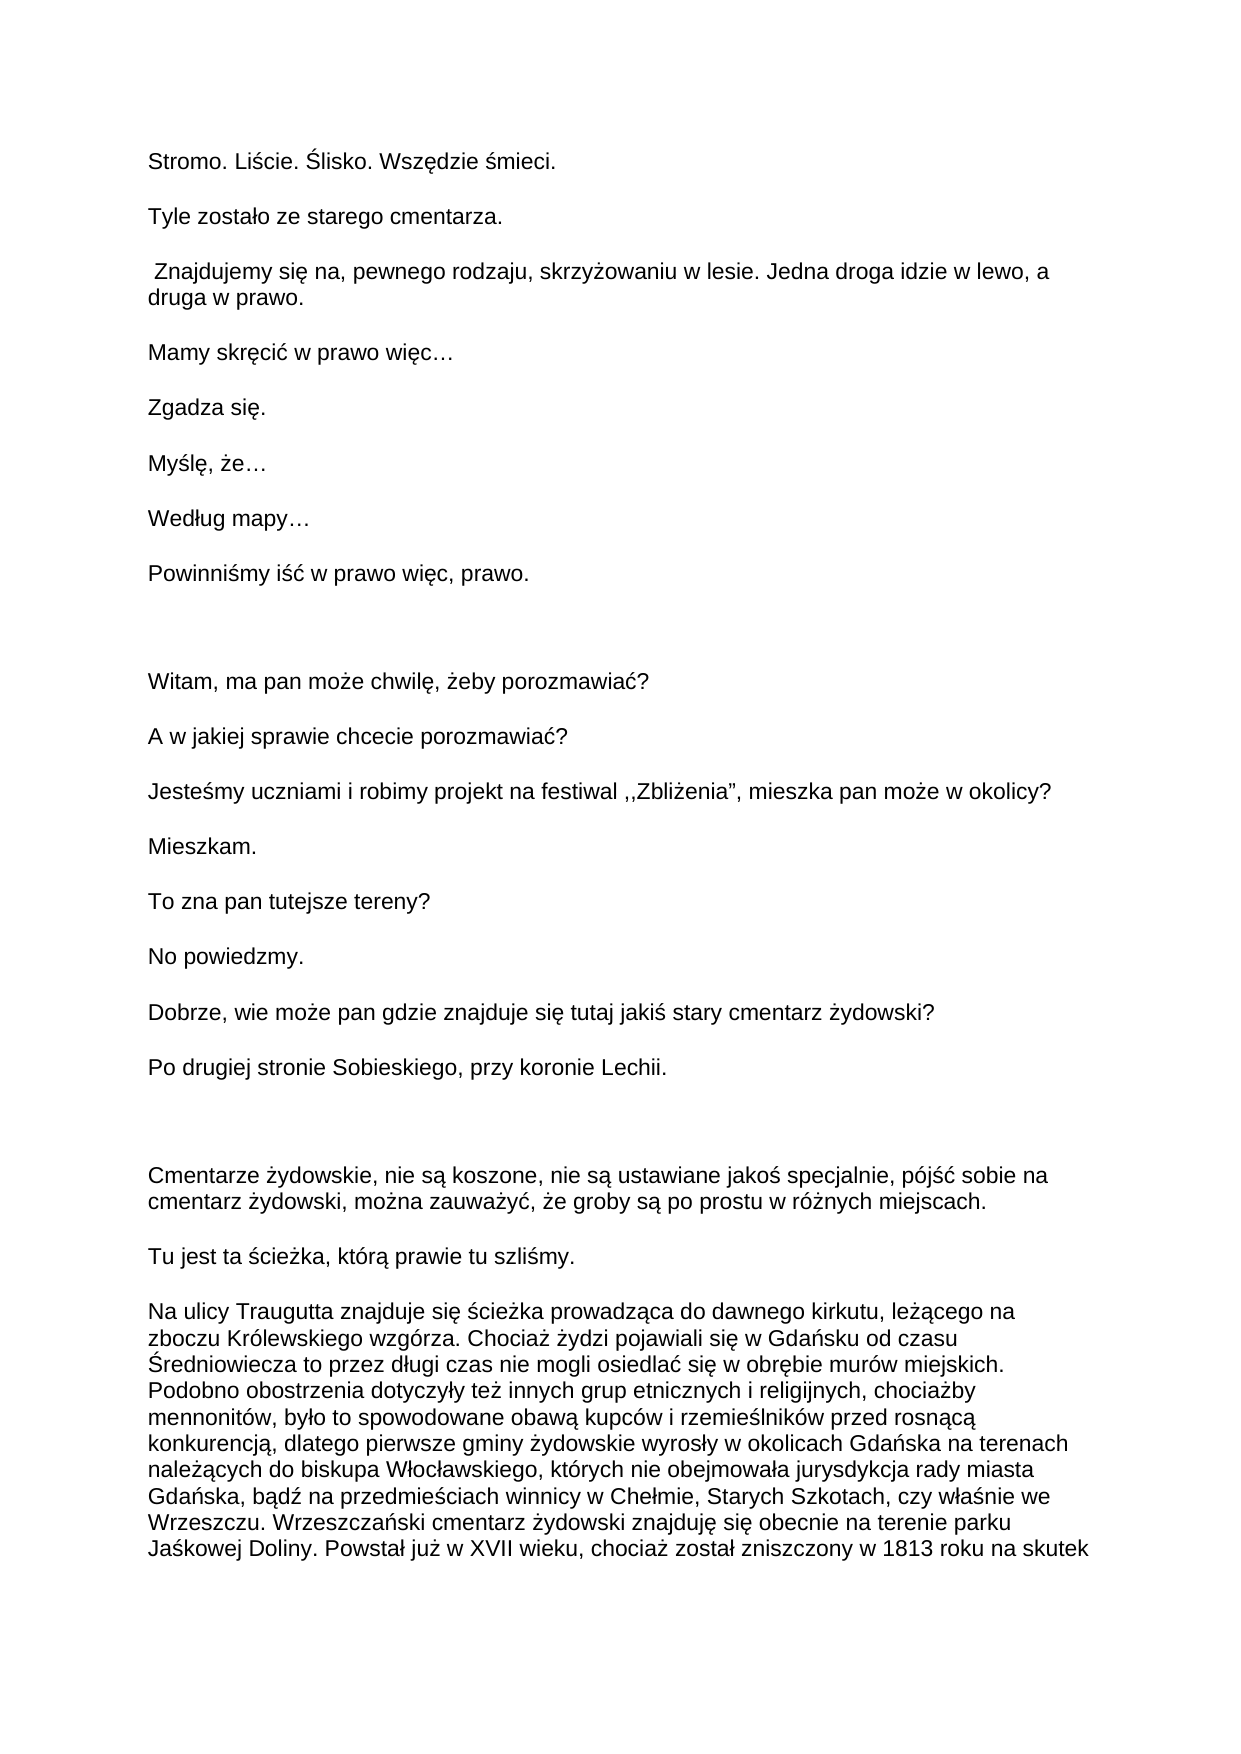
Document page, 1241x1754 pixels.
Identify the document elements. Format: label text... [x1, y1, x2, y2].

text A w jakiej sprawie chcecie porozmawiać? [148, 723, 1093, 749]
text Dobrze, wie może pan gdzie znajduje się tutaj jakiś stary cmentarz żydowski? [148, 998, 1093, 1025]
text No powiedzmy. [148, 943, 1093, 970]
text Cmentarze żydowskie, nie są koszone, nie są ustawiane jakoś specjalnie, pójść sobie na cmentarz żydowski, można zauważyć, że groby są po prostu w różnych miejscach. [148, 1162, 1093, 1214]
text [148, 1298, 1093, 1562]
text Jesteśmy uczniami i robimy projekt na festiwal ,,Zbliżenia”, mieszka pan może w okolicy? [148, 778, 1093, 804]
text Stromo. Liście. Ślisko. Wszędzie śmieci. [148, 148, 1093, 174]
text Tu jest ta ścieżka, którą prawie tu szliśmy. [148, 1243, 1093, 1269]
text Według mapy… [148, 504, 1093, 531]
text To zna pan tutejsze tereny? [148, 888, 1093, 914]
text Tyle zostało ze starego cmentarza. [148, 203, 1093, 229]
text Zgadza się. [148, 394, 1093, 421]
text Mieszkam. [148, 833, 1093, 859]
text Powinniśmy iść w prawo więc, prawo. [148, 560, 1093, 586]
text Mamy skręcić w prawo więc… [148, 339, 1093, 366]
text Witam, ma pan może chwilę, żeby porozmawiać? [148, 668, 1093, 694]
text Myślę, że… [148, 449, 1093, 476]
text Po drugiej stronie Sobieskiego, przy koronie Lechii. [148, 1053, 1093, 1080]
text Znajdujemy się na, pewnego rodzaju, skrzyżowaniu w lesie. Jedna droga idzie w lewo, a druga w prawo. [148, 258, 1093, 311]
